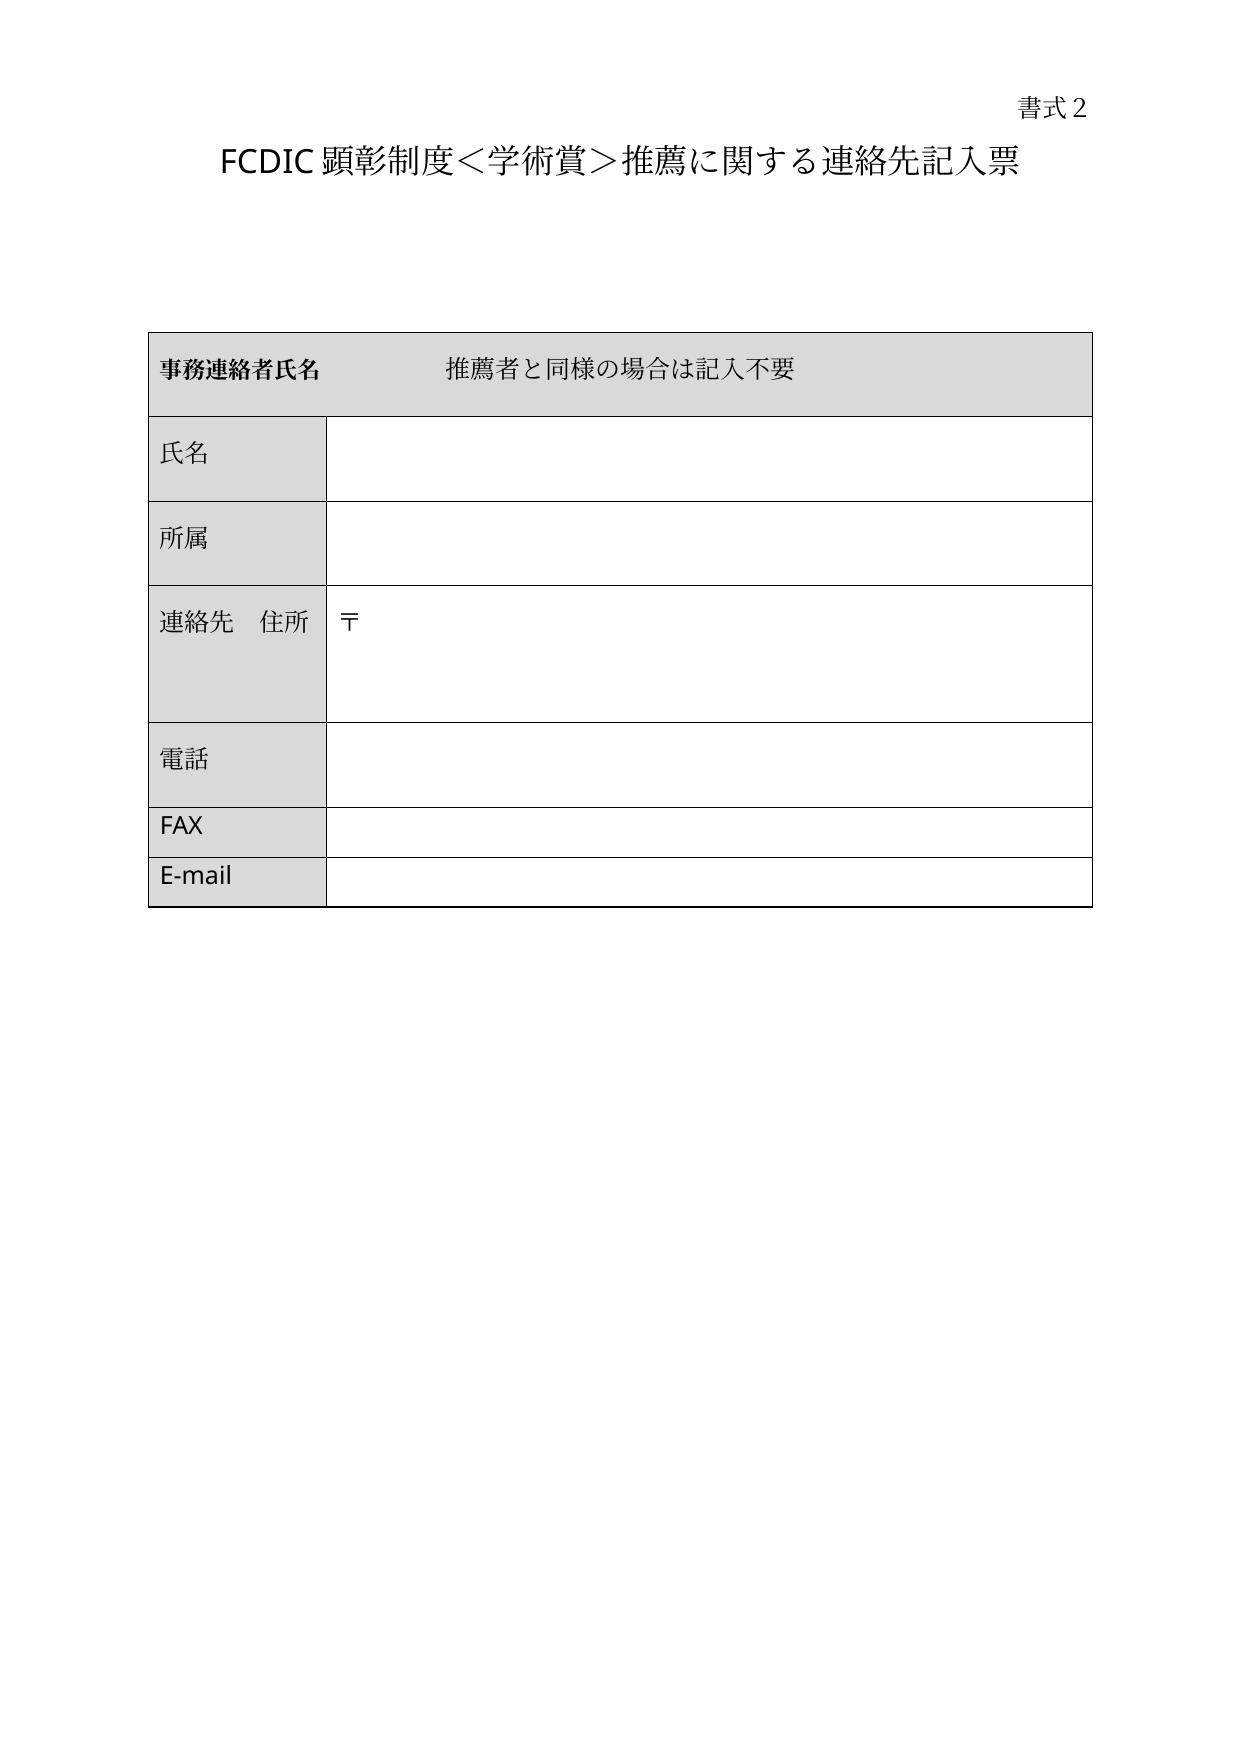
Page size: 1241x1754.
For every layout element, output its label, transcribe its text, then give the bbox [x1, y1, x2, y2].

table_cell FAX [149, 808, 326, 857]
table_cell 〒 [327, 586, 1092, 722]
table_cell 連絡先 住所 [149, 586, 326, 722]
table_header 事務連絡者氏名 推薦者と同様の場合は記入不要 [149, 333, 1092, 416]
table_cell 電話 [149, 723, 326, 807]
table_cell 氏名 [149, 417, 326, 501]
table_cell [327, 858, 1092, 906]
table_cell [327, 808, 1092, 857]
table_cell 所属 [149, 502, 326, 585]
table_cell [327, 502, 1092, 585]
table_cell [327, 723, 1092, 807]
table_cell E-mail [149, 858, 326, 906]
text FCDIC顕彰制度＜学術賞＞推薦に関する連絡先記入票 [148, 125, 1092, 194]
table_cell [327, 417, 1092, 501]
